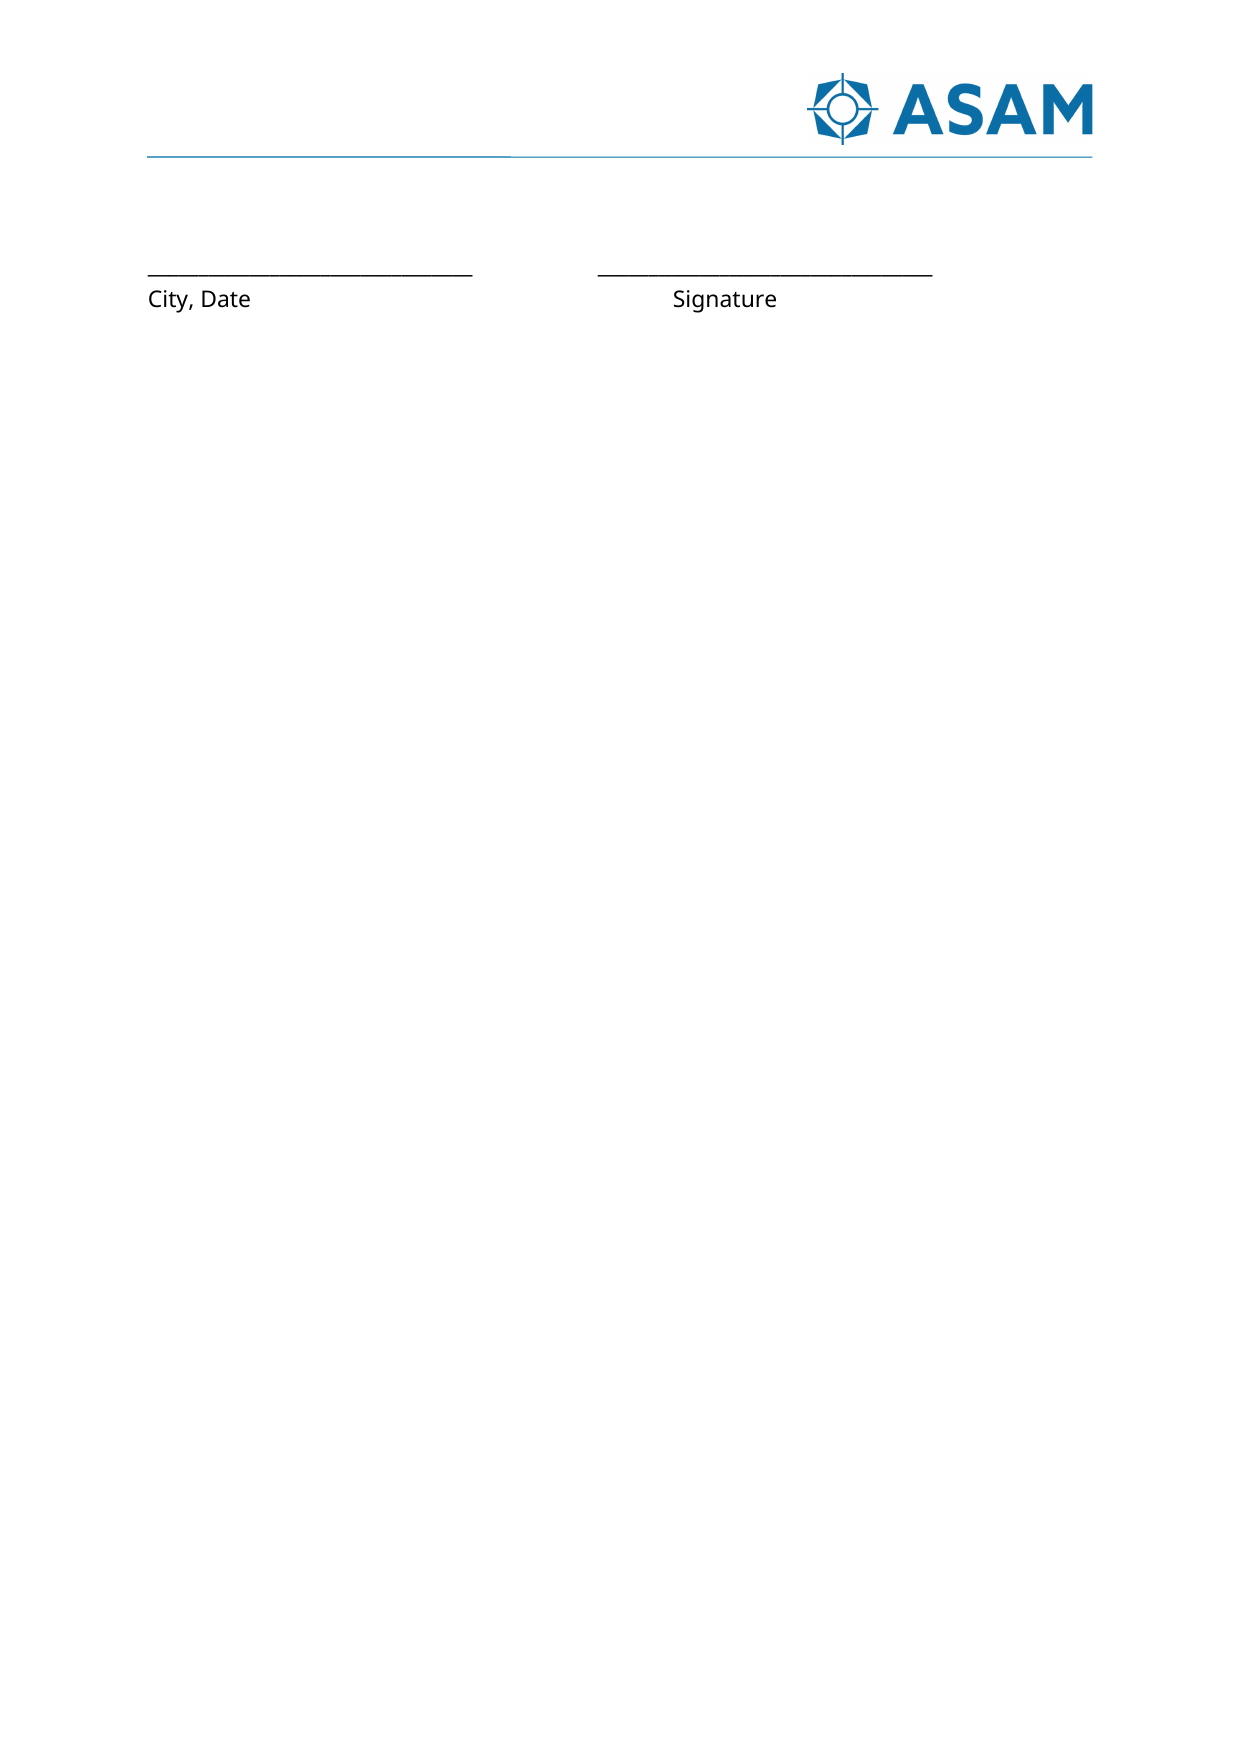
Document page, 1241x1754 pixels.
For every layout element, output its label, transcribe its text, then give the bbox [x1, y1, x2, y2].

picture [807, 73, 1093, 145]
text City, Date Signature [148, 283, 1093, 314]
text ________________________________ _________________________________ [148, 215, 1093, 280]
